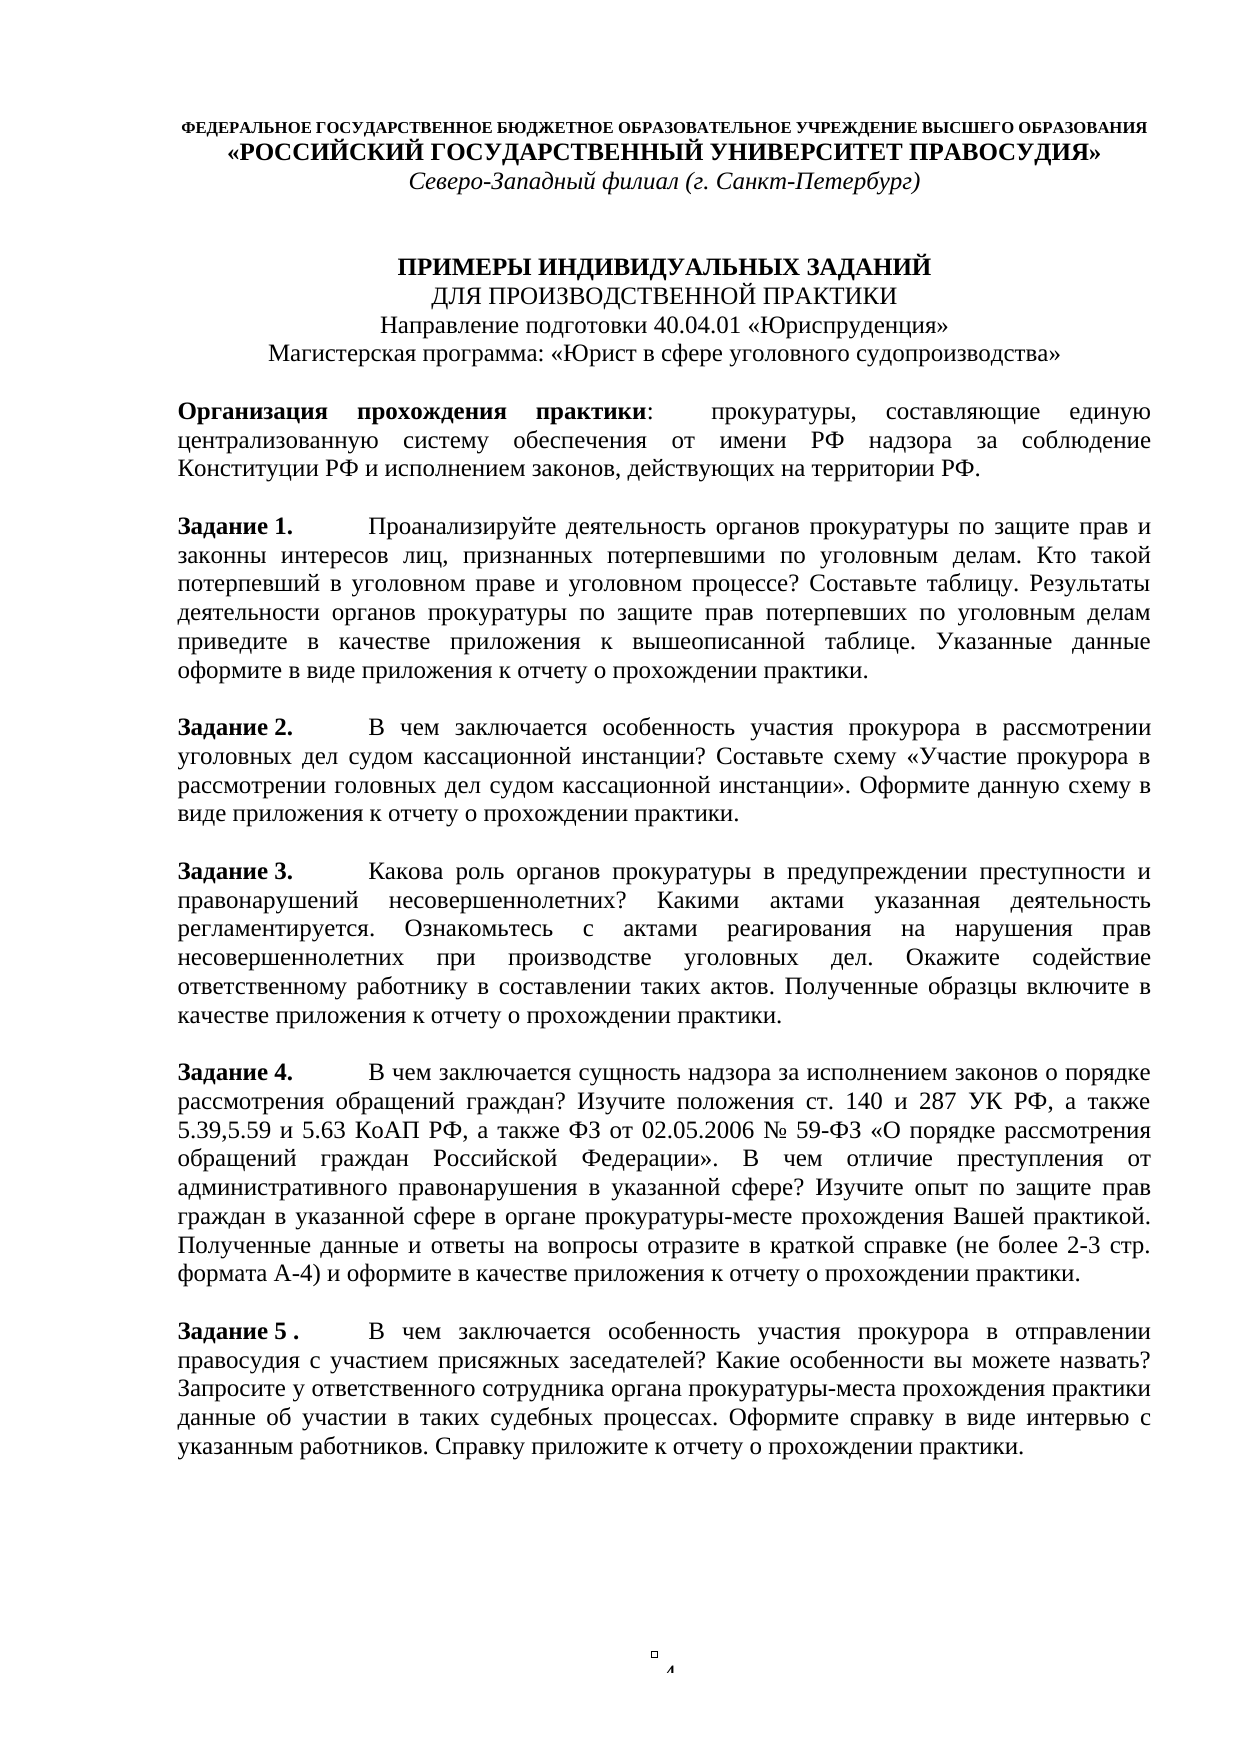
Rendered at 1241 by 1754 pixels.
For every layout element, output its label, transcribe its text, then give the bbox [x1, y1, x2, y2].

text Направление подготовки 40.04.01 «Юриспруденция» [177, 310, 1152, 338]
text Задание 5 . В чем заключается особенность участия прокурора в отправлении правосудия с участием присяжных заседателей? Какие особенности вы можете назвать? Запросите у ответственного сотрудника органа прокуратуры-места прохождения практики данные об участии в таких судебных процессах. Оформите справку в виде интервью с указанным работников. Справку приложите к отчету о прохождении практики. [177, 1316, 1152, 1460]
text «РОССИЙСКИЙ ГОСУДАРСТВЕННЫЙ УНИВЕРСИТЕТ ПРАВОСУДИЯ» [177, 137, 1152, 166]
text Магистерская программа: «Юрист в сфере уголовного судопроизводства» [177, 338, 1152, 367]
text ДЛЯ ПРОИЗВОДСТВЕННОЙ ПРАКТИКИ [177, 281, 1152, 310]
text Задание 3. Какова роль органов прокуратуры в предупреждении преступности и правонарушений несовершеннолетних? Какими актами указанная деятельность регламентируется. Ознакомьтесь с актами реагирования на нарушения прав несовершеннолетних при производстве уголовных дел. Окажите содействие ответственному работнику в составлении таких актов. Полученные образцы включите в качестве приложения к отчету о прохождении практики. [177, 856, 1152, 1028]
text Задание 1. Проанализируйте деятельность органов прокуратуры по защите прав и законны интересов лиц, признанных потерпевшими по уголовным делам. Кто такой потерпевший в уголовном праве и уголовном процессе? Составьте таблицу. Результаты деятельности органов прокуратуры по защите прав потерпевших по уголовным делам приведите в качестве приложения к вышеописанной таблице. Указанные данные оформите в виде приложения к отчету о прохождении практики. [177, 511, 1152, 683]
text ПРИМЕРЫ ИНДИВИДУАЛЬНЫХ ЗАДАНИЙ [177, 252, 1152, 281]
text ФЕДЕРАЛЬНОЕ ГОСУДАРСТВЕННОЕ БЮДЖЕТНОЕ ОБРАЗОВАТЕЛЬНОЕ УЧРЕЖДЕНИЕ ВЫСШЕГО ОБРАЗОВАНИЯ [177, 118, 1152, 137]
text Задание 2. В чем заключается особенность участия прокурора в рассмотрении уголовных дел судом кассационной инстанции? Составьте схему «Участие прокурора в рассмотрении головных дел судом кассационной инстанции». Оформите данную схему в виде приложения к отчету о прохождении практики. [177, 712, 1152, 827]
text Организация прохождения практики: прокуратуры, составляющие единую централизованную систему обеспечения от имени РФ надзора за соблюдение Конституции РФ и исполнением законов, действующих на территории РФ. [177, 396, 1152, 482]
text Северо-Западный филиал (г. Санкт-Петербург) [177, 166, 1152, 195]
text Задание 4. В чем заключается сущность надзора за исполнением законов о порядке рассмотрения обращений граждан? Изучите положения ст. 140 и 287 УК РФ, а также 5.39,5.59 и 5.63 КоАП РФ, а также ФЗ от 02.05.2006 № 59-ФЗ «О порядке рассмотрения обращений граждан Российской Федерации». В чем отличие преступления от административного правонарушения в указанной сфере? Изучите опыт по защите прав граждан в указанной сфере в органе прокуратуры-месте прохождения Вашей практикой. Полученные данные и ответы на вопросы отразите в краткой справке (не более 2-3 стр. формата А-4) и оформите в качестве приложения к отчету о прохождении практики. [177, 1057, 1152, 1287]
